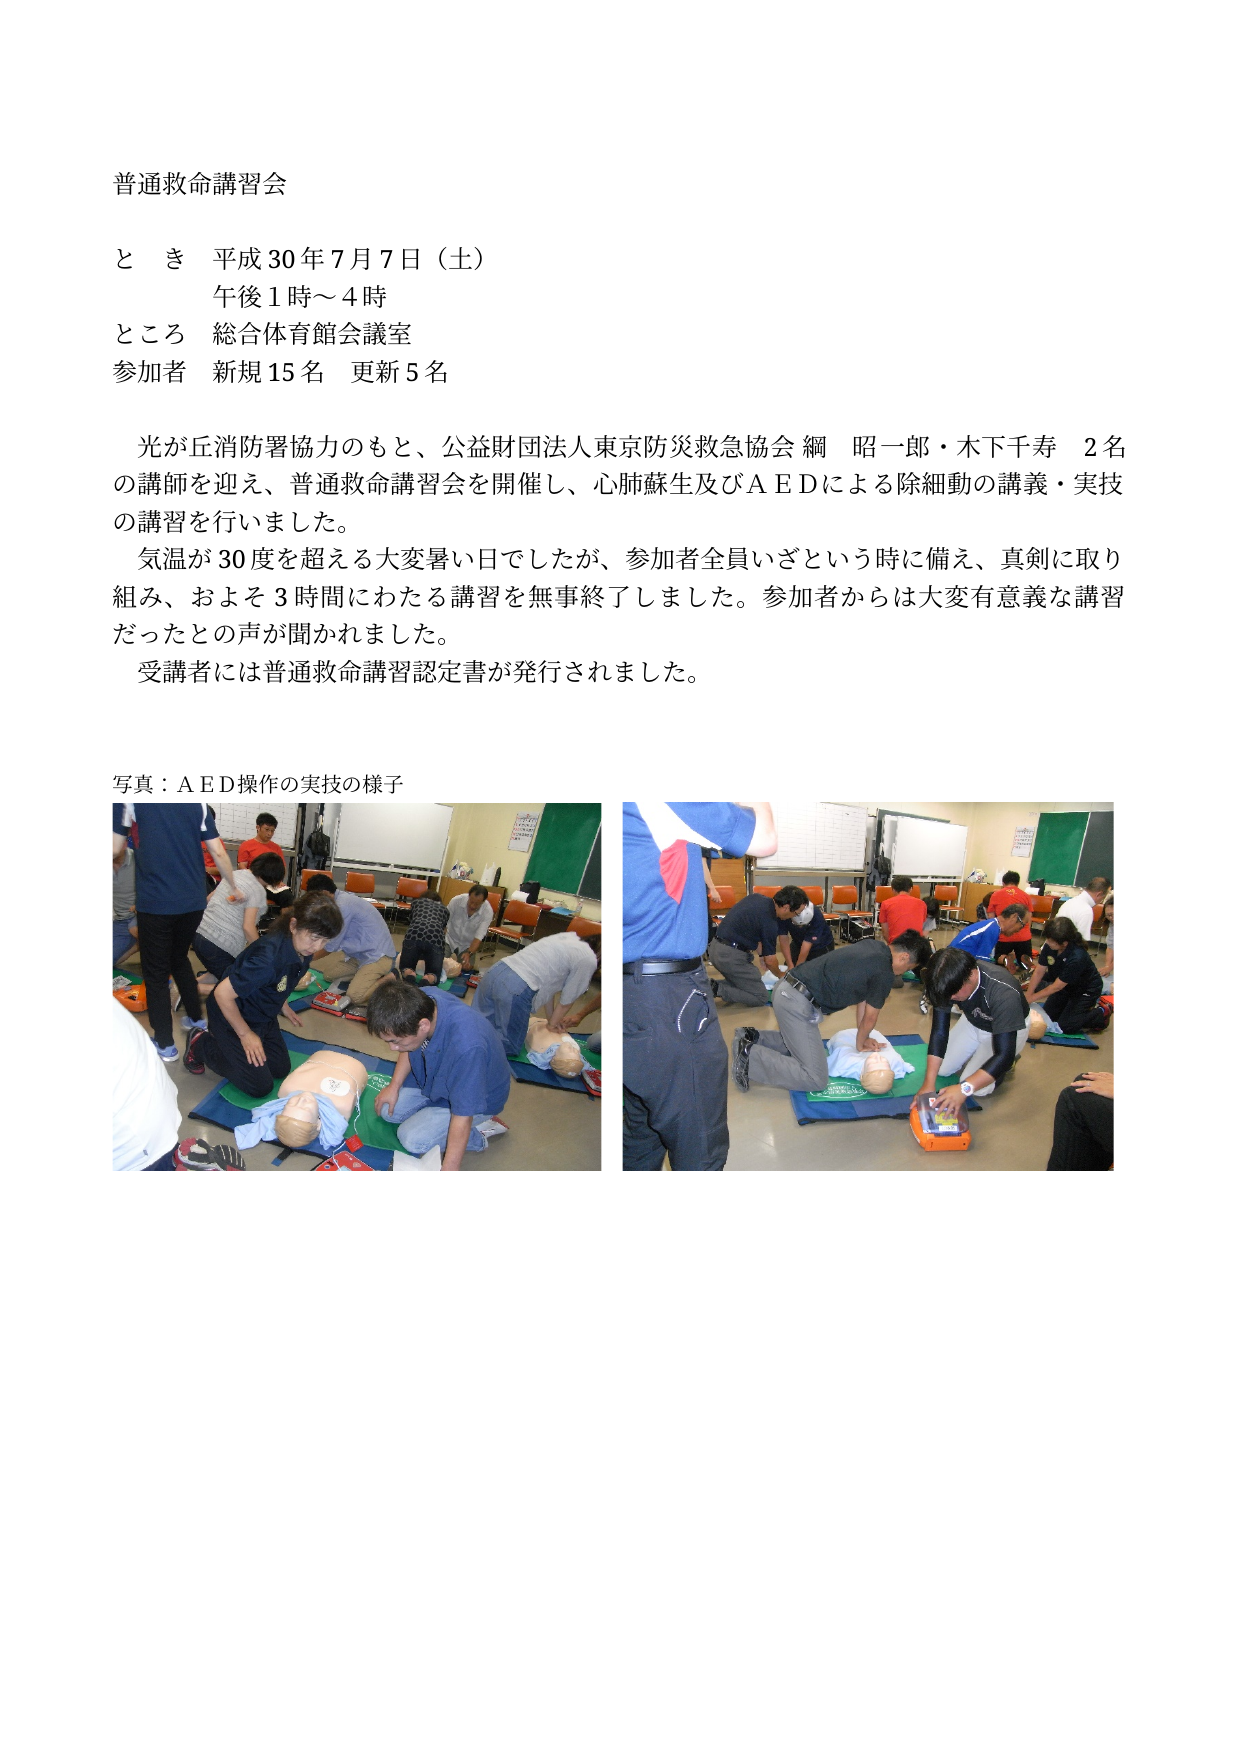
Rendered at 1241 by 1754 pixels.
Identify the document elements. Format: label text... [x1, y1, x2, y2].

text 光が丘消防署協力のもと、公益財団法人東京防災救急協会 綱 昭一郎・木下千寿 2名の講師を迎え、普通救命講習会を開催し、心肺蘇生及びＡＥＤによる除細動の講義・実技の講習を行いました。 [112, 427, 1128, 539]
text 午後１時～４時 [112, 277, 1128, 314]
text 参加者 新規15名 更新5名 [112, 352, 1128, 389]
text 気温が30度を超える大変暑い日でしたが、参加者全員いざという時に備え、真剣に取り組み、およそ3時間にわたる講習を無事終了しました。参加者からは大変有意義な講習だったとの声が聞かれました。 [112, 539, 1128, 652]
picture [622, 802, 1114, 1171]
picture [112, 803, 602, 1171]
text ところ 総合体育館会議室 [112, 314, 1128, 352]
text 受講者には普通救命講習認定書が発行されました。 [112, 652, 1128, 689]
text 写真：ＡＥＤ操作の実技の様子 [112, 764, 1128, 802]
text と き 平成30年7月7日（土） [112, 239, 1128, 277]
text 普通救命講習会 [112, 164, 1128, 202]
